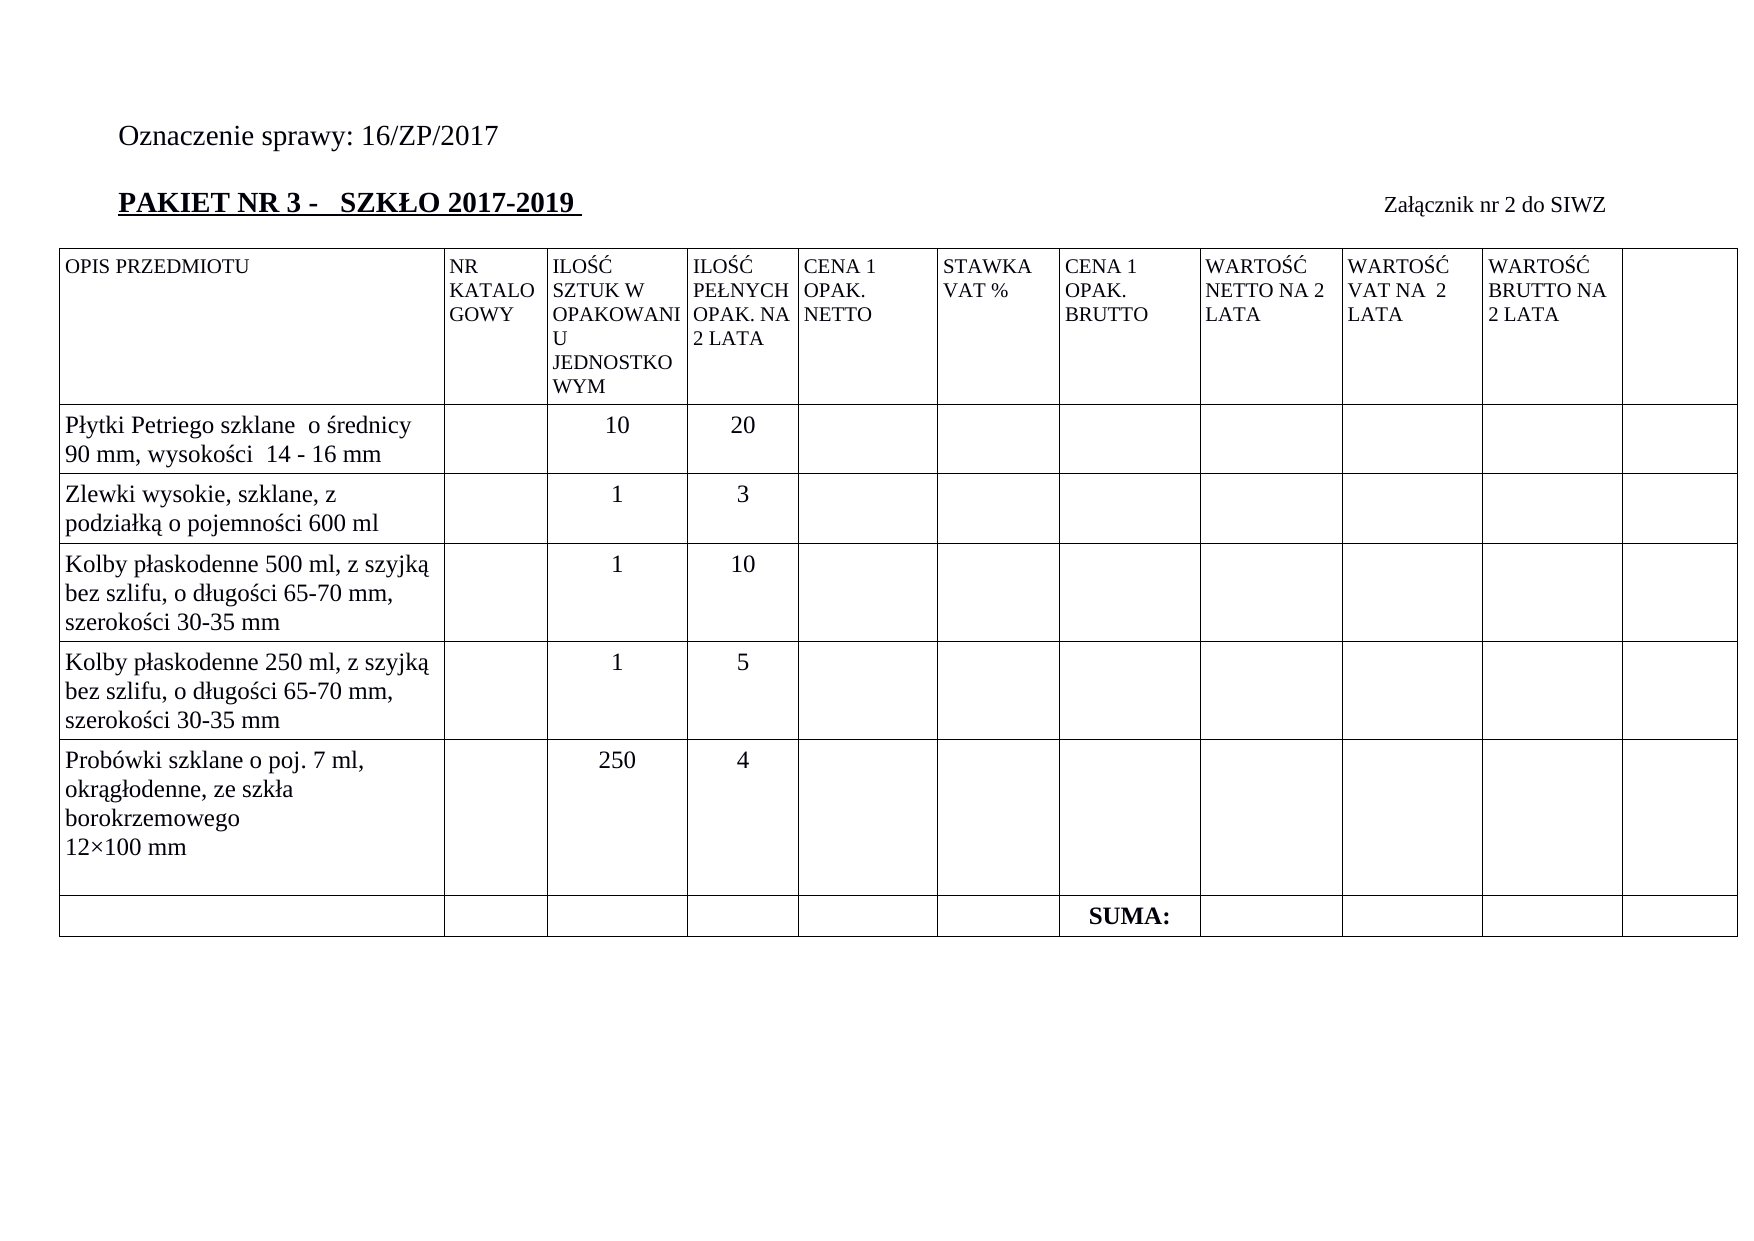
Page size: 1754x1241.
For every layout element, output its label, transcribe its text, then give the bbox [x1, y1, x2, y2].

table_cell [799, 474, 937, 543]
table_cell Płytki Petriego szklane o średnicy 90 mm, wysokości 14 - 16 mm [60, 405, 444, 473]
table_cell Kolby płaskodenne 500 ml, z szyjką bez szlifu, o długości 65-70 mm, szerokości 30-35 mm [60, 544, 444, 641]
table_cell [1623, 474, 1737, 543]
table_cell [799, 896, 937, 936]
table_cell [1483, 405, 1622, 473]
table_cell [445, 405, 547, 473]
table_cell Kolby płaskodenne 250 ml, z szyjką bez szlifu, o długości 65-70 mm, szerokości 30-35 mm [60, 642, 444, 739]
table_cell [799, 740, 937, 895]
table_cell [1343, 896, 1482, 936]
table_cell [1060, 405, 1200, 473]
table_cell 10 [548, 405, 687, 473]
table_cell [1623, 896, 1737, 936]
table_cell SUMA: [1060, 896, 1200, 936]
table_cell [1060, 474, 1200, 543]
table_cell [938, 544, 1059, 641]
table_cell [1343, 474, 1482, 543]
table_cell [1201, 740, 1342, 895]
text Oznaczenie sprawy: 16/ZP/2017 [118, 118, 1636, 152]
table_header STAWKA VAT % [938, 249, 1059, 404]
table_cell [1483, 642, 1622, 739]
table_cell [60, 896, 444, 936]
table_cell [1343, 405, 1482, 473]
table_cell [799, 544, 937, 641]
table_cell 5 [688, 642, 798, 739]
table_cell [938, 740, 1059, 895]
table_cell 10 [688, 544, 798, 641]
table_cell [1343, 740, 1482, 895]
table_cell 1 [548, 642, 687, 739]
table_cell Probówki szklane o poj. 7 ml, okrągłodenne, ze szkła borokrzemowego 12×100 mm [60, 740, 444, 895]
table_header WARTOŚĆ NETTO NA 2 LATA [1201, 249, 1342, 404]
table_cell [938, 896, 1059, 936]
table_cell [1201, 896, 1342, 936]
table_cell [1623, 405, 1737, 473]
table_cell [445, 740, 547, 895]
table_cell 4 [688, 740, 798, 895]
table_header CENA 1 OPAK. NETTO [799, 249, 937, 404]
table_cell [938, 474, 1059, 543]
table_cell [688, 896, 798, 936]
table_cell 1 [548, 474, 687, 543]
table_cell [1201, 642, 1342, 739]
table_header ILOŚĆ SZTUK W OPAKOWANIU JEDNOSTKOWYM [548, 249, 687, 404]
table_header CENA 1 OPAK. BRUTTO [1060, 249, 1200, 404]
table_cell [445, 544, 547, 641]
table_cell 250 [548, 740, 687, 895]
table_cell [938, 405, 1059, 473]
table_cell [445, 474, 547, 543]
table_cell [938, 642, 1059, 739]
table_cell [445, 642, 547, 739]
table_cell [1343, 544, 1482, 641]
table_cell 20 [688, 405, 798, 473]
text PAKIET NR 3 - SZKŁO 2017-2019 Załącznik nr 2 do SIWZ [118, 185, 1636, 219]
table_cell [1060, 642, 1200, 739]
table_header WARTOŚĆ VAT NA 2 LATA [1343, 249, 1482, 404]
table_header ILOŚĆ PEŁNYCH OPAK. NA 2 LATA [688, 249, 798, 404]
table_cell [799, 642, 937, 739]
table_cell [1201, 405, 1342, 473]
table_header [1623, 249, 1737, 404]
table_cell [548, 896, 687, 936]
table_cell [1201, 544, 1342, 641]
table_cell [799, 405, 937, 473]
table_cell [1483, 896, 1622, 936]
table_header WARTOŚĆ BRUTTO NA 2 LATA [1483, 249, 1622, 404]
table_cell 3 [688, 474, 798, 543]
table_cell [1623, 544, 1737, 641]
table_cell [1623, 642, 1737, 739]
table_cell [1060, 544, 1200, 641]
table_header OPIS PRZEDMIOTU [60, 249, 444, 404]
table_cell [445, 896, 547, 936]
table_header NR KATALOGOWY [445, 249, 547, 404]
table_cell [1483, 740, 1622, 895]
table_cell [1060, 740, 1200, 895]
table_cell [1201, 474, 1342, 543]
table_cell [1623, 740, 1737, 895]
table_cell [1343, 642, 1482, 739]
table_cell 1 [548, 544, 687, 641]
table_cell [1483, 544, 1622, 641]
table_cell Zlewki wysokie, szklane, z podziałką o pojemności 600 ml [60, 474, 444, 543]
table_cell [1483, 474, 1622, 543]
